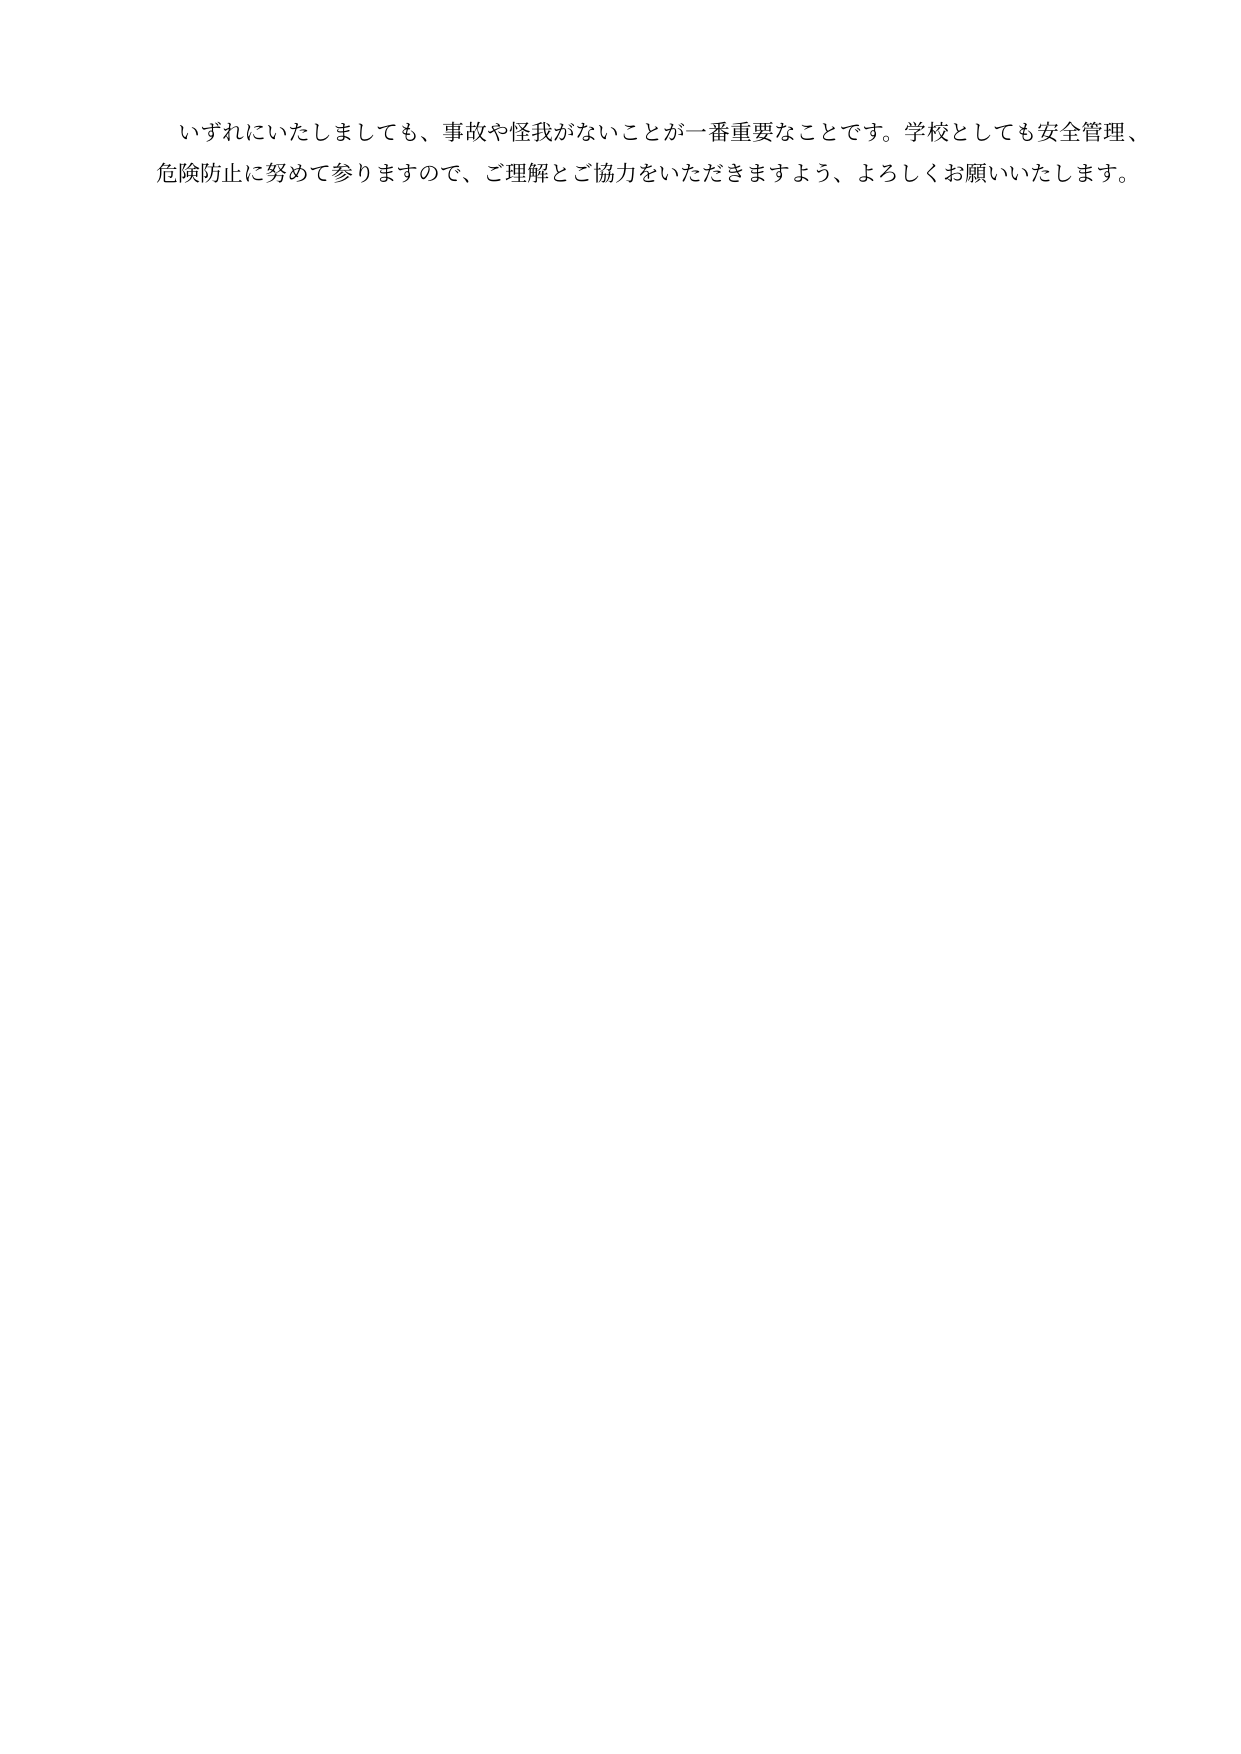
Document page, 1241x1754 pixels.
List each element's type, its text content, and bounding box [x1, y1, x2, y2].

text いずれにいたしましても、事故や怪我がないことが一番重要なことです。学校としても安全管理、危険防止に努めて参りますので、ご理解とご協力をいただきますよう、よろしくお願いいたします。 [156, 110, 1128, 192]
